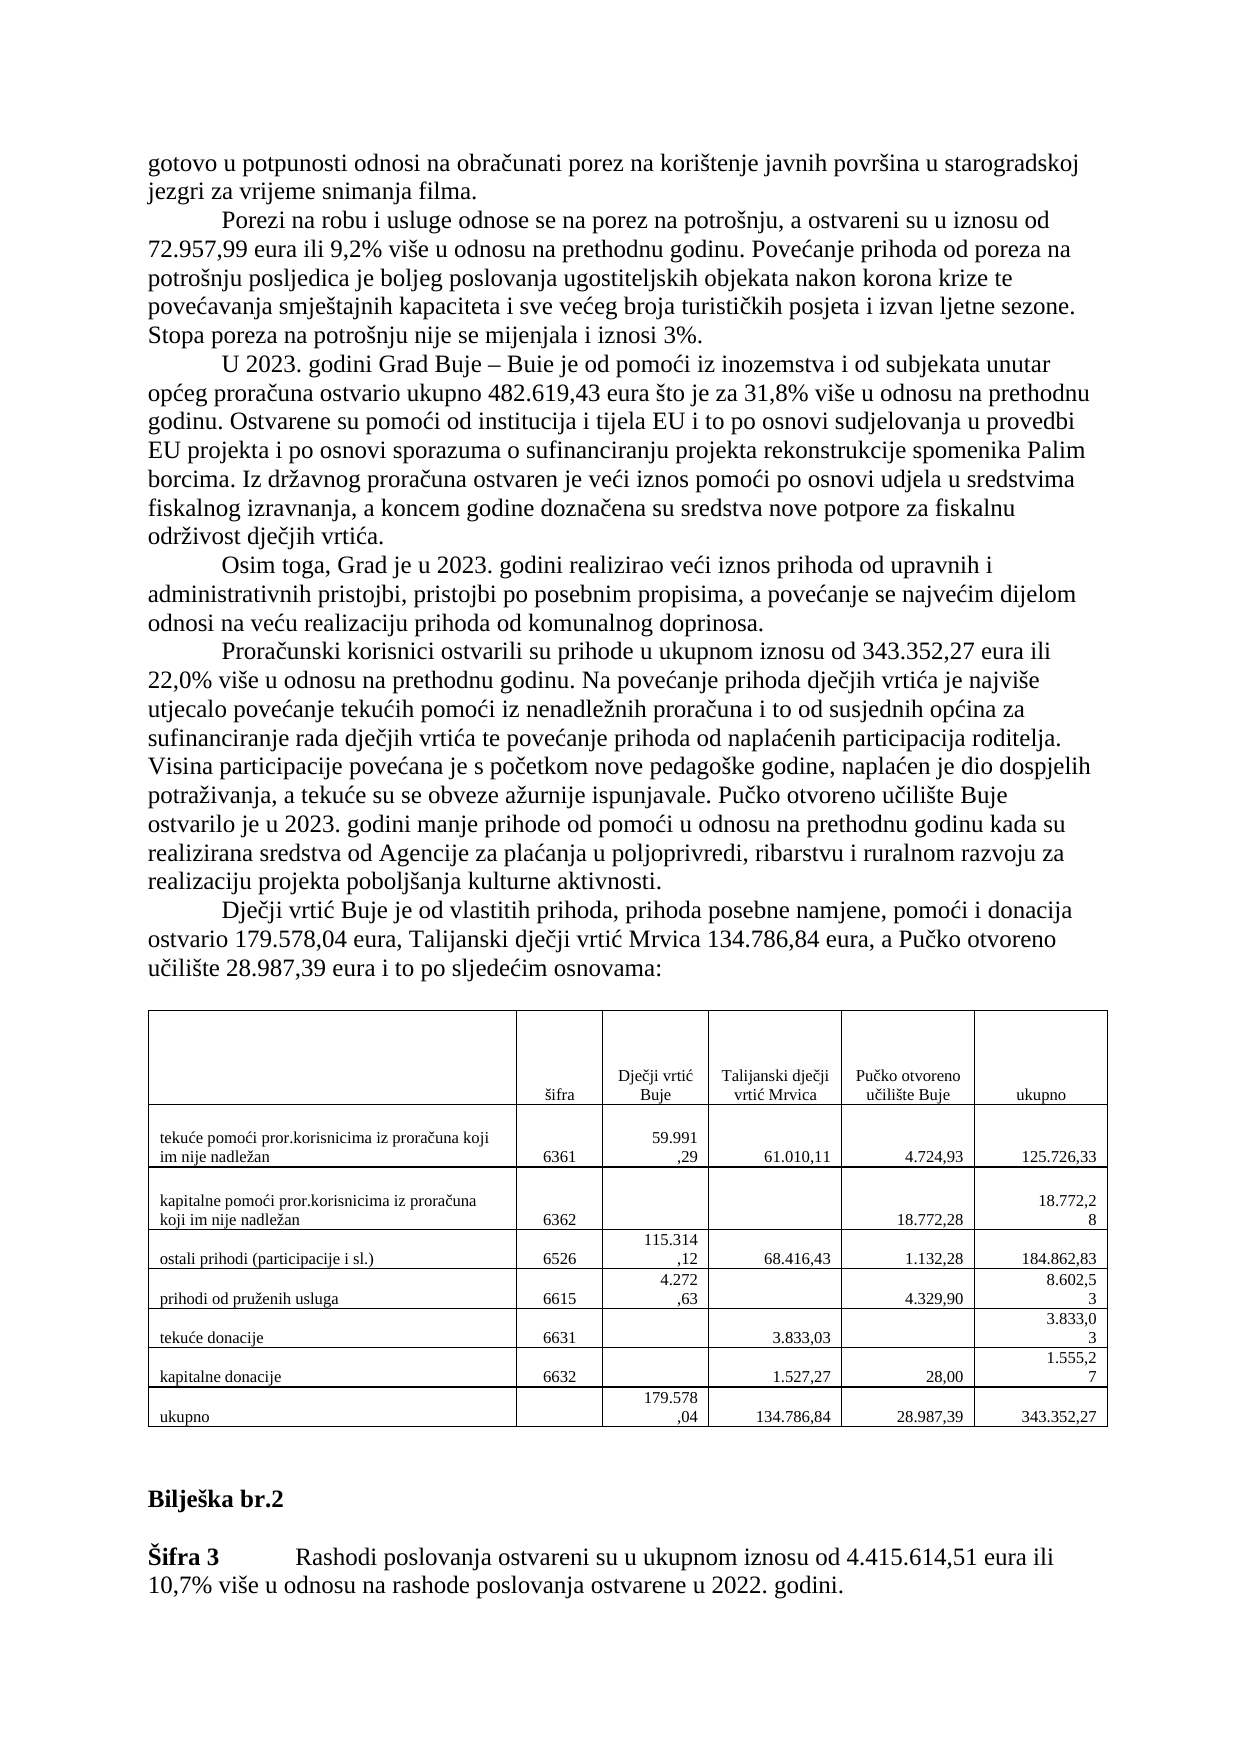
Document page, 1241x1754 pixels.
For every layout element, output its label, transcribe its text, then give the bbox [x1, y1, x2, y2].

table_cell prihodi od pruženih usluga [149, 1269, 516, 1308]
table_cell 6526 [517, 1230, 602, 1268]
table_cell [709, 1168, 841, 1229]
table_cell [603, 1309, 708, 1347]
table_cell 3.833,03 [975, 1309, 1107, 1347]
table_cell 4.329,90 [842, 1269, 974, 1308]
table_cell tekuće pomoći pror.korisnicima iz proračuna koji im nije nadležan [149, 1105, 516, 1166]
text Proračunski korisnici ostvarili su prihode u ukupnom iznosu od 343.352,27 eura ili 22,0% više u odnosu na prethodnu godinu. Na povećanje prihoda dječjih vrtića je najviše utjecalo povećanje tekućih pomoći iz nenadležnih proračuna i to od susjednih općina za sufinanciranje rada dječjih vrtića te povećanje prihoda od naplaćenih participacija roditelja. Visina participacije povećana je s početkom nove pedagoške godine, naplaćen je dio dospjelih potraživanja, a tekuće su se obveze ažurnije ispunjavale. Pučko otvoreno učilište Buje ostvarilo je u 2023. godini manje prihode od pomoći u odnosu na prethodnu godinu kada su realizirana sredstva od Agencije za plaćanja u poljoprivredi, ribarstvu i ruralnom razvoju za realizaciju projekta poboljšanja kulturne aktivnosti. [148, 636, 1092, 895]
table_cell 134.786,84 [709, 1388, 841, 1426]
table_header [149, 1011, 516, 1104]
table_cell 184.862,83 [975, 1230, 1107, 1268]
table_cell 343.352,27 [975, 1388, 1107, 1426]
table_cell 4.724,93 [842, 1105, 974, 1166]
table_cell [603, 1168, 708, 1229]
table_cell 28.987,39 [842, 1388, 974, 1426]
text U 2023. godini Grad Buje – Buie je od pomoći iz inozemstva i od subjekata unutar općeg proračuna ostvario ukupno 482.619,43 eura što je za 31,8% više u odnosu na prethodnu godinu. Ostvarene su pomoći od institucija i tijela EU i to po osnovi sudjelovanja u provedbi EU projekta i po osnovi sporazuma o sufinanciranju projekta rekonstrukcije spomenika Palim borcima. Iz državnog proračuna ostvaren je veći iznos pomoći po osnovi udjela u sredstvima fiskalnog izravnanja, a koncem godine doznačena su sredstva nove potpore za fiskalnu održivost dječjih vrtića. [148, 349, 1092, 550]
table_cell kapitalne pomoći pror.korisnicima iz proračuna koji im nije nadležan [149, 1168, 516, 1229]
table_cell kapitalne donacije [149, 1348, 516, 1386]
table_cell 59.991,29 [603, 1105, 708, 1166]
table_cell 1.527,27 [709, 1348, 841, 1386]
table_cell 28,00 [842, 1348, 974, 1386]
table_cell 61.010,11 [709, 1105, 841, 1166]
table_cell [603, 1348, 708, 1386]
table_cell 1.132,28 [842, 1230, 974, 1268]
table_cell 6361 [517, 1105, 602, 1166]
text Šifra 3 Rashodi poslovanja ostvareni su u ukupnom iznosu od 4.415.614,51 eura ili 10,7% više u odnosu na rashode poslovanja ostvarene u 2022. godini. [148, 1542, 1092, 1599]
table_cell 4.272,63 [603, 1269, 708, 1308]
table_header šifra [517, 1011, 602, 1104]
table_header Pučko otvoreno učilište Buje [842, 1011, 974, 1104]
table_cell ostali prihodi (participacije i sl.) [149, 1230, 516, 1268]
table_cell 115.314,12 [603, 1230, 708, 1268]
table_cell ukupno [149, 1388, 516, 1426]
text Osim toga, Grad je u 2023. godini realizirao veći iznos prihoda od upravnih i administrativnih pristojbi, pristojbi po posebnim propisima, a povećanje se najvećim dijelom odnosi na veću realizaciju prihoda od komunalnog doprinosa. [148, 550, 1092, 636]
table_cell 1.555,27 [975, 1348, 1107, 1386]
text Dječji vrtić Buje je od vlastitih prihoda, prihoda posebne namjene, pomoći i donacija ostvario 179.578,04 eura, Talijanski dječji vrtić Mrvica 134.786,84 eura, a Pučko otvoreno učilište 28.987,39 eura i to po sljedećim osnovama: [148, 895, 1092, 981]
table_cell 3.833,03 [709, 1309, 841, 1347]
table_cell 6615 [517, 1269, 602, 1308]
table_header Dječji vrtić Buje [603, 1011, 708, 1104]
table_cell 6631 [517, 1309, 602, 1347]
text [148, 148, 1092, 205]
table_cell tekuće donacije [149, 1309, 516, 1347]
table_cell 6362 [517, 1168, 602, 1229]
table_cell 179.578,04 [603, 1388, 708, 1426]
table_cell 6632 [517, 1348, 602, 1386]
text Porezi na robu i usluge odnose se na porez na potrošnju, a ostvareni su u iznosu od 72.957,99 eura ili 9,2% više u odnosu na prethodnu godinu. Povećanje prihoda od poreza na potrošnju posljedica je boljeg poslovanja ugostiteljskih objekata nakon korona krize te povećavanja smještajnih kapaciteta i sve većeg broja turističkih posjeta i izvan ljetne sezone. Stopa poreza na potrošnju nije se mijenjala i iznosi 3%. [148, 205, 1092, 349]
text Bilješka br.2 [148, 1484, 1092, 1513]
table_cell [842, 1309, 974, 1347]
table_cell 68.416,43 [709, 1230, 841, 1268]
table_cell 8.602,53 [975, 1269, 1107, 1308]
table_cell [517, 1388, 602, 1426]
table_header Talijanski dječji vrtić Mrvica [709, 1011, 841, 1104]
table_cell [709, 1269, 841, 1308]
table_header ukupno [975, 1011, 1107, 1104]
table_cell 18.772,28 [842, 1168, 974, 1229]
table_cell 18.772,28 [975, 1168, 1107, 1229]
table_cell 125.726,33 [975, 1105, 1107, 1166]
